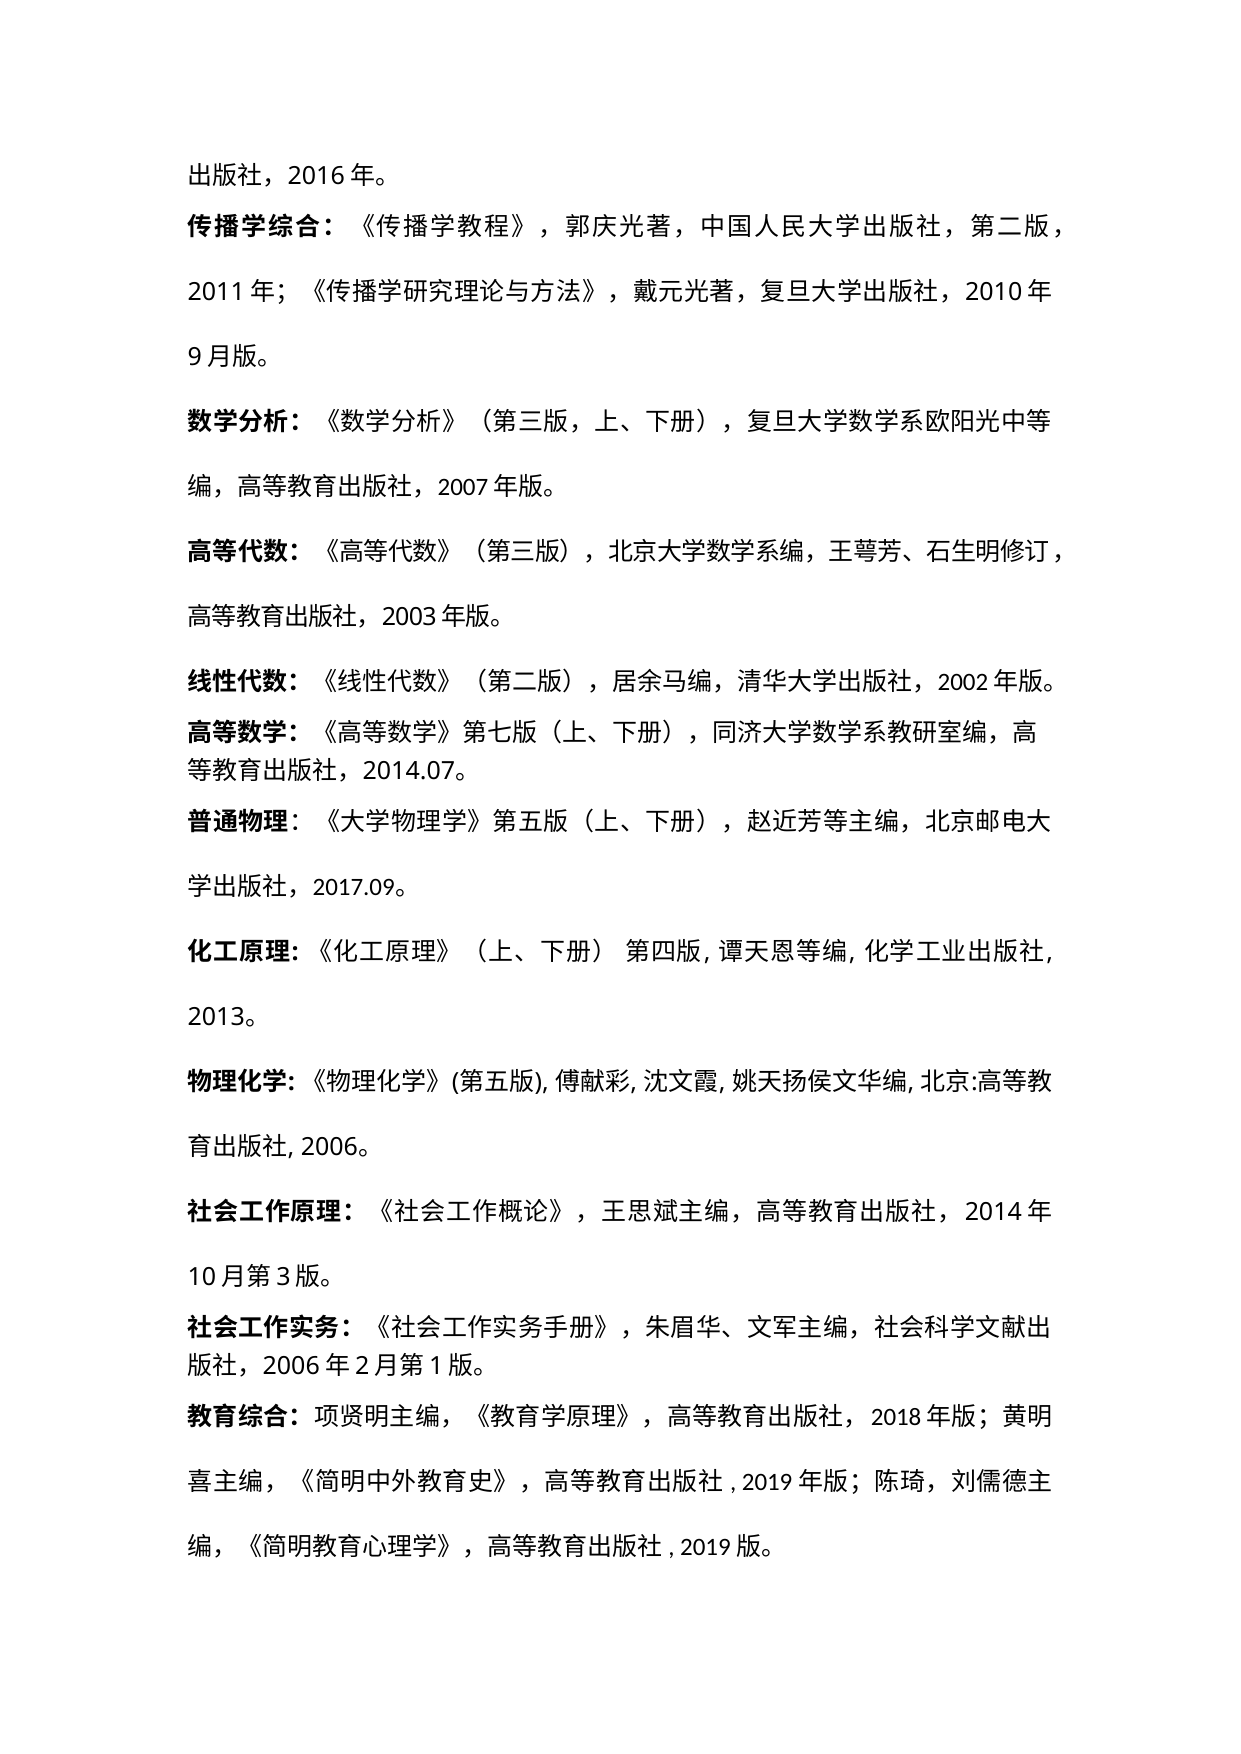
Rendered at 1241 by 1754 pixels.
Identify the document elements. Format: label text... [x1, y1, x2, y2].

text 物理化学: 《物理化学》(第五版), 傅献彩, 沈文霞, 姚天扬侯文华编, 北京:高等教育出版社, 2006。 [187, 1047, 1053, 1177]
text 社会工作实务：《社会工作实务手册》，朱眉华、文军主编，社会科学文献出版社，2006年2月第1版。 [187, 1307, 1053, 1382]
text 线性代数：《线性代数》（第二版），居余马编，清华大学出版社，2002年版。 [187, 647, 1053, 712]
text 普通物理：《大学物理学》第五版（上、下册），赵近芳等主编，北京邮电大学出版社，2017.09。 [187, 787, 1053, 917]
text 教育综合：项贤明主编，《教育学原理》，高等教育出版社，2018年版；黄明喜主编，《简明中外教育史》，高等教育出版社 , 2019年版；陈琦，刘儒德主编，《简明教育心理学》，高等教育出版社 , 2019版。 [187, 1382, 1053, 1577]
text 高等数学：《高等数学》第七版（上、下册），同济大学数学系教研室编，高等教育出版社，2014.07。 [187, 712, 1053, 787]
text 数学分析：《数学分析》（第三版，上、下册），复旦大学数学系欧阳光中等编，高等教育出版社，2007年版。 [187, 387, 1053, 517]
text 传播学综合：《传播学教程》，郭庆光著，中国人民大学出版社，第二版，2011年；《传播学研究理论与方法》，戴元光著，复旦大学出版社，2010年9月版。 [187, 192, 1053, 387]
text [187, 154, 1053, 192]
text 化工原理: 《化工原理》（上、下册） 第四版, 谭天恩等编, 化学工业出版社, 2013。 [187, 917, 1053, 1047]
text 社会工作原理：《社会工作概论》，王思斌主编，高等教育出版社，2014年10月第3版。 [187, 1177, 1053, 1307]
text 高等代数：《高等代数》（第三版），北京大学数学系编，王萼芳、石生明修订，高等教育出版社，2003年版。 [187, 517, 1053, 647]
